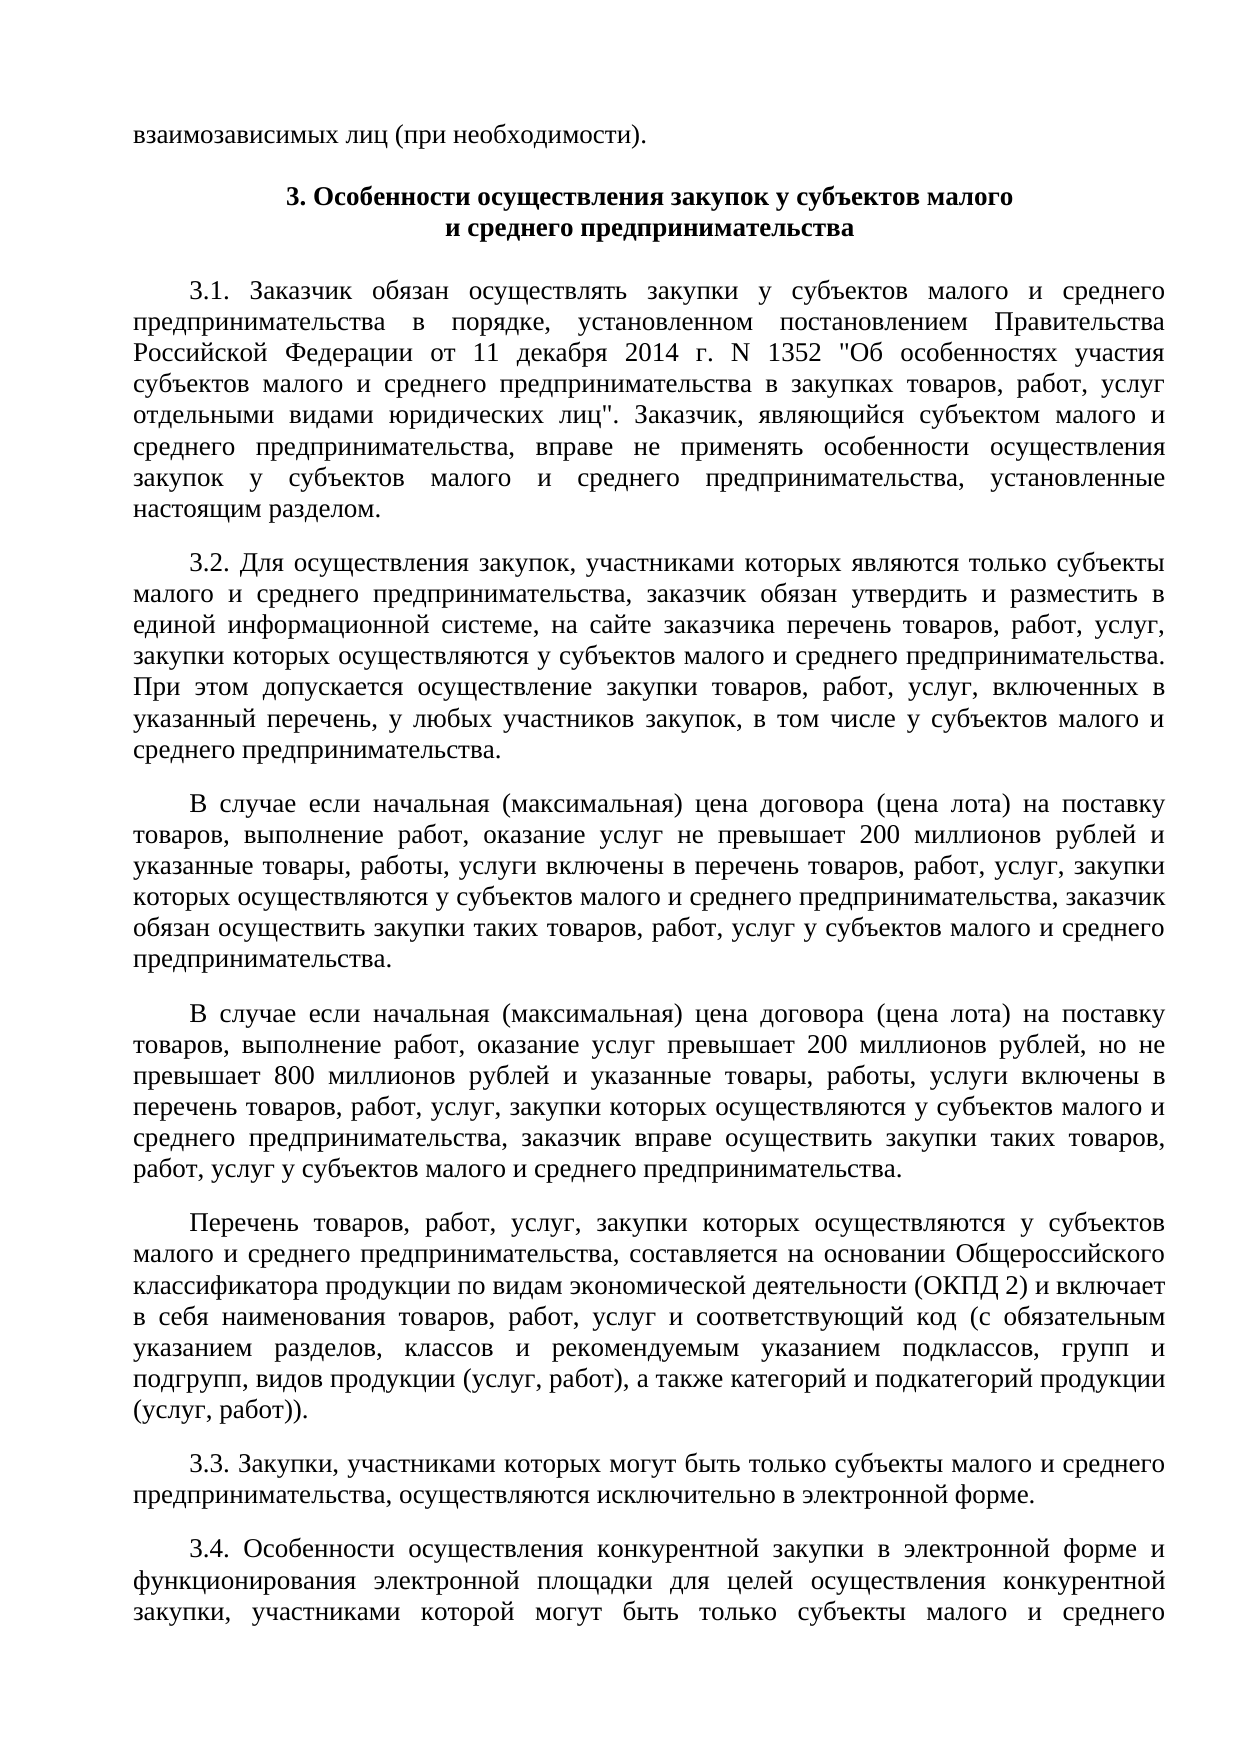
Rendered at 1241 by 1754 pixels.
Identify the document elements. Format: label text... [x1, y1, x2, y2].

text В случае если начальная (максимальная) цена договора (цена лота) на поставку товаров, выполнение работ, оказание услуг превышает 200 миллионов рублей, но не превышает 800 миллионов рублей и указанные товары, работы, услуги включены в перечень товаров, работ, услуг, закупки которых осуществляются у субъектов малого и среднего предпринимательства, заказчик вправе осуществить закупки таких товаров, работ, услуг у субъектов малого и среднего предпринимательства. [133, 997, 1167, 1183]
text 3.1. Заказчик обязан осуществлять закупки у субъектов малого и среднего предпринимательства в порядке, установленном постановлением Правительства Российской Федерации от 11 декабря 2014 г. N 1352 "Об особенностях участия субъектов малого и среднего предпринимательства в закупках товаров, работ, услуг отдельными видами юридических лиц". Заказчик, являющийся субъектом малого и среднего предпринимательства, вправе не применять особенности осуществления закупок у субъектов малого и среднего предпринимательства, установленные настоящим разделом. [133, 274, 1167, 523]
text 3.2. Для осуществления закупок, участниками которых являются только субъекты малого и среднего предпринимательства, заказчик обязан утвердить и разместить в единой информационной системе, на сайте заказчика перечень товаров, работ, услуг, закупки которых осуществляются у субъектов малого и среднего предпринимательства. При этом допускается осуществление закупки товаров, работ, услуг, включенных в указанный перечень, у любых участников закупок, в том числе у субъектов малого и среднего предпринимательства. [133, 546, 1167, 764]
title и среднего предпринимательства [133, 212, 1167, 243]
text Перечень товаров, работ, услуг, закупки которых осуществляются у субъектов малого и среднего предпринимательства, составляется на основании Общероссийского классификатора продукции по видам экономической деятельности (ОКПД 2) и включает в себя наименования товаров, работ, услуг и соответствующий код (с обязательным указанием разделов, классов и рекомендуемым указанием подклассов, групп и подгрупп, видов продукции (услуг, работ), а также категорий и подкатегорий продукции (услуг, работ)). [133, 1206, 1167, 1424]
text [133, 1533, 1167, 1626]
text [133, 118, 1167, 149]
text В случае если начальная (максимальная) цена договора (цена лота) на поставку товаров, выполнение работ, оказание услуг не превышает 200 миллионов рублей и указанные товары, работы, услуги включены в перечень товаров, работ, услуг, закупки которых осуществляются у субъектов малого и среднего предпринимательства, заказчик обязан осуществить закупки таких товаров, работ, услуг у субъектов малого и среднего предпринимательства. [133, 787, 1167, 974]
text 3.3. Закупки, участниками которых могут быть только субъекты малого и среднего предпринимательства, осуществляются исключительно в электронной форме. [133, 1447, 1167, 1510]
title 3. Особенности осуществления закупок у субъектов малого [133, 180, 1167, 212]
